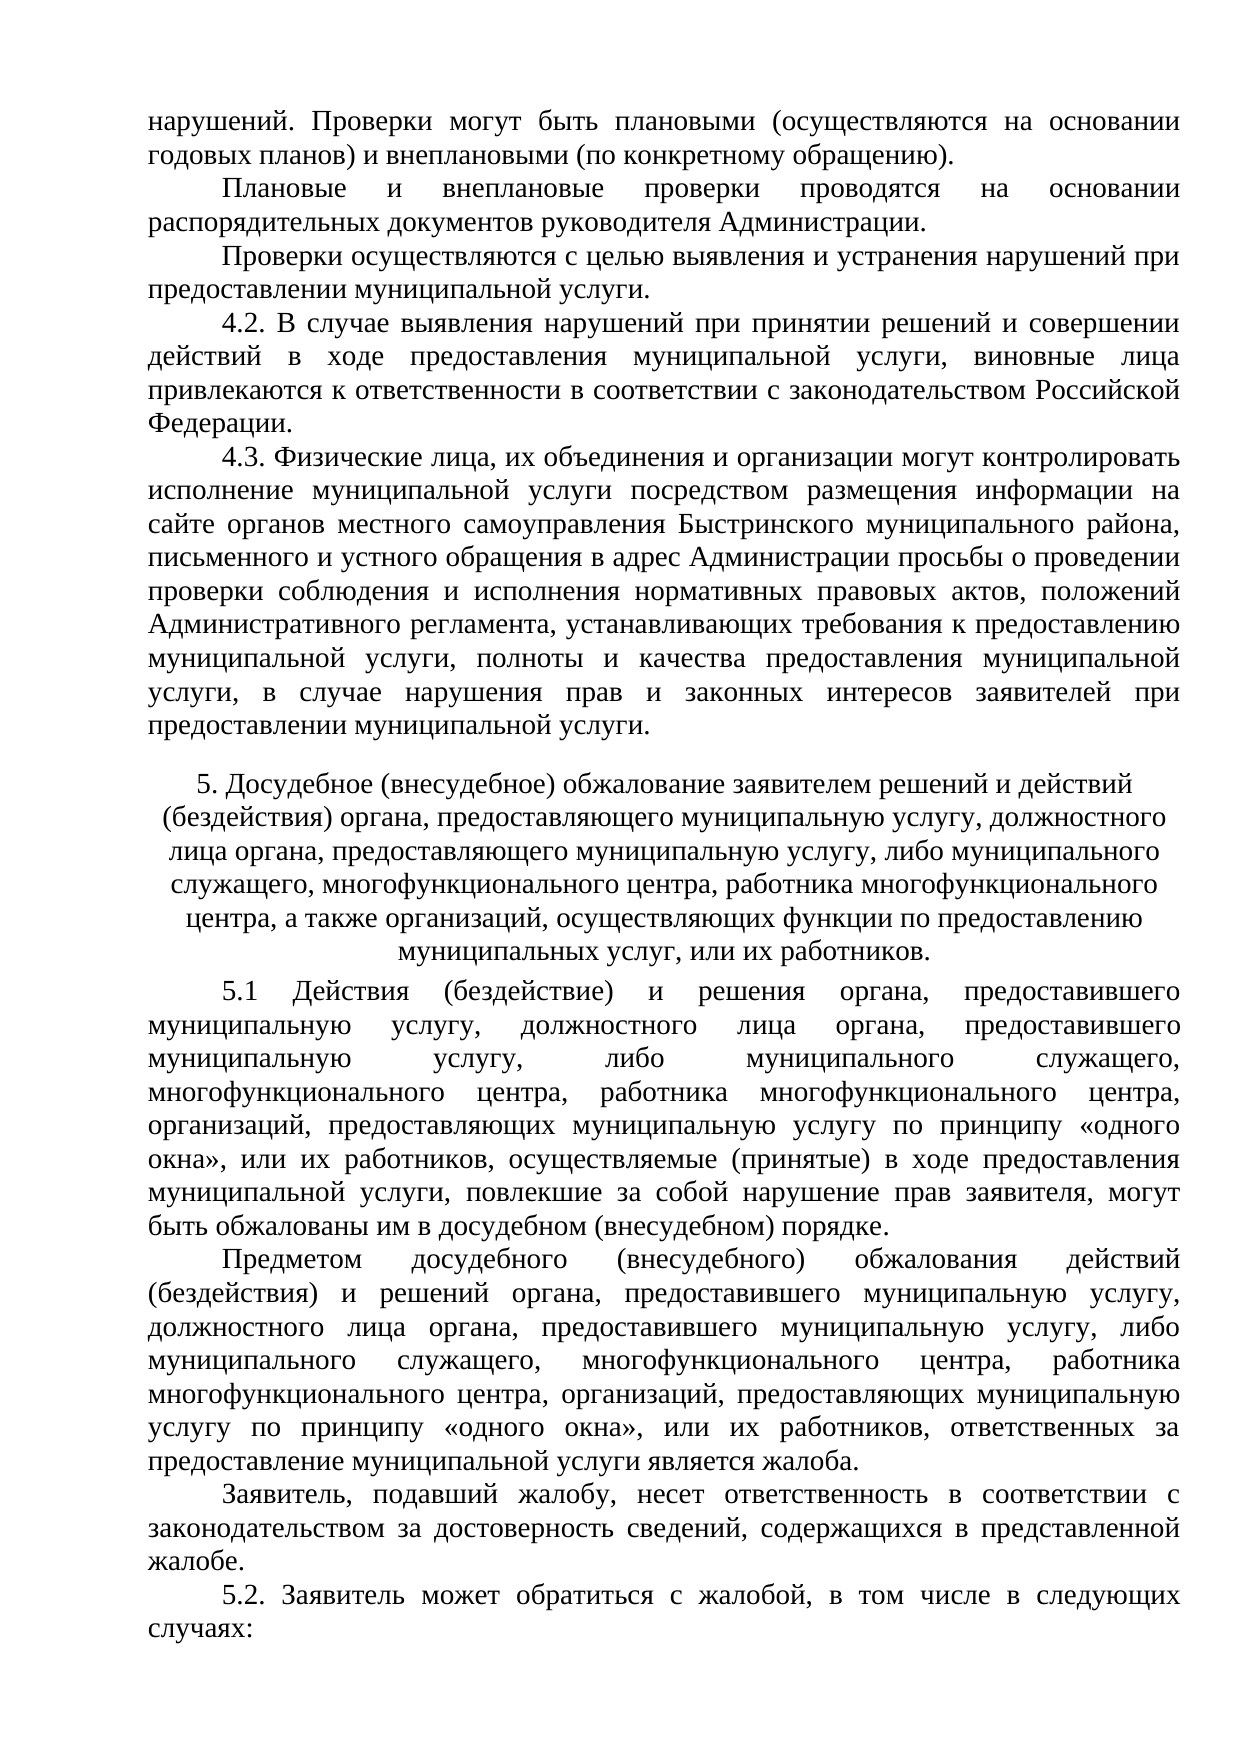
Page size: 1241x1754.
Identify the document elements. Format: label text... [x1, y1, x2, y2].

text 4.3. Физические лица, их объединения и организации могут контролировать исполнение муниципальной услуги посредством размещения информации на сайте органов местного самоуправления Быстринского муниципального района, письменного и устного обращения в адрес Администрации просьбы о проведении проверки соблюдения и исполнения нормативных правовых актов, положений Административного регламента, устанавливающих требования к предоставлению муниципальной услуги, полноты и качества предоставления муниципальной услуги, в случае нарушения прав и законных интересов заявителей при предоставлении муниципальной услуги. [148, 439, 1181, 741]
text 5.2. Заявитель может обратиться с жалобой, в том числе в следующих случаях: [148, 1577, 1181, 1644]
text Предметом досудебного (внесудебного) обжалования действий (бездействия) и решений органа, предоставившего муниципальную услугу, должностного лица органа, предоставившего муниципальную услугу, либо муниципального служащего, многофункционального центра, работника многофункционального центра, организаций, предоставляющих муниципальную услугу по принципу «одного окна», или их работников, ответственных за предоставление муниципальной услуги является жалоба. [148, 1242, 1181, 1476]
subtitle 5. Досудебное (внесудебное) обжалование заявителем решений и действий (бездействия) органа, предоставляющего муниципальную услугу, должностного лица органа, предоставляющего муниципальную услугу, либо муниципального служащего, многофункционального центра, работника многофункционального центра, а также организаций, осуществляющих функции по предоставлению муниципальных услуг, или их работников. [148, 766, 1181, 967]
text 5.1 Действия (бездействие) и решения органа, предоставившего муниципальную услугу, должностного лица органа, предоставившего муниципальную услугу, либо муниципального служащего, многофункционального центра, работника многофункционального центра, организаций, предоставляющих муниципальную услугу по принципу «одного окна», или их работников, осуществляемые (принятые) в ходе предоставления муниципальной услуги, повлекшие за собой нарушение прав заявителя, могут быть обжалованы им в досудебном (внесудебном) порядке. [148, 973, 1181, 1242]
text Заявитель, подавший жалобу, несет ответственность в соответствии с законодательством за достоверность сведений, содержащихся в представленной жалобе. [148, 1476, 1181, 1577]
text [148, 103, 1181, 171]
text Плановые и внеплановые проверки проводятся на основании распорядительных документов руководителя Администрации. [148, 171, 1181, 238]
text Проверки осуществляются с целью выявления и устранения нарушений при предоставлении муниципальной услуги. [148, 238, 1181, 305]
text 4.2. В случае выявления нарушений при принятии решений и совершении действий в ходе предоставления муниципальной услуги, виновные лица привлекаются к ответственности в соответствии с законодательством Российской Федерации. [148, 305, 1181, 439]
